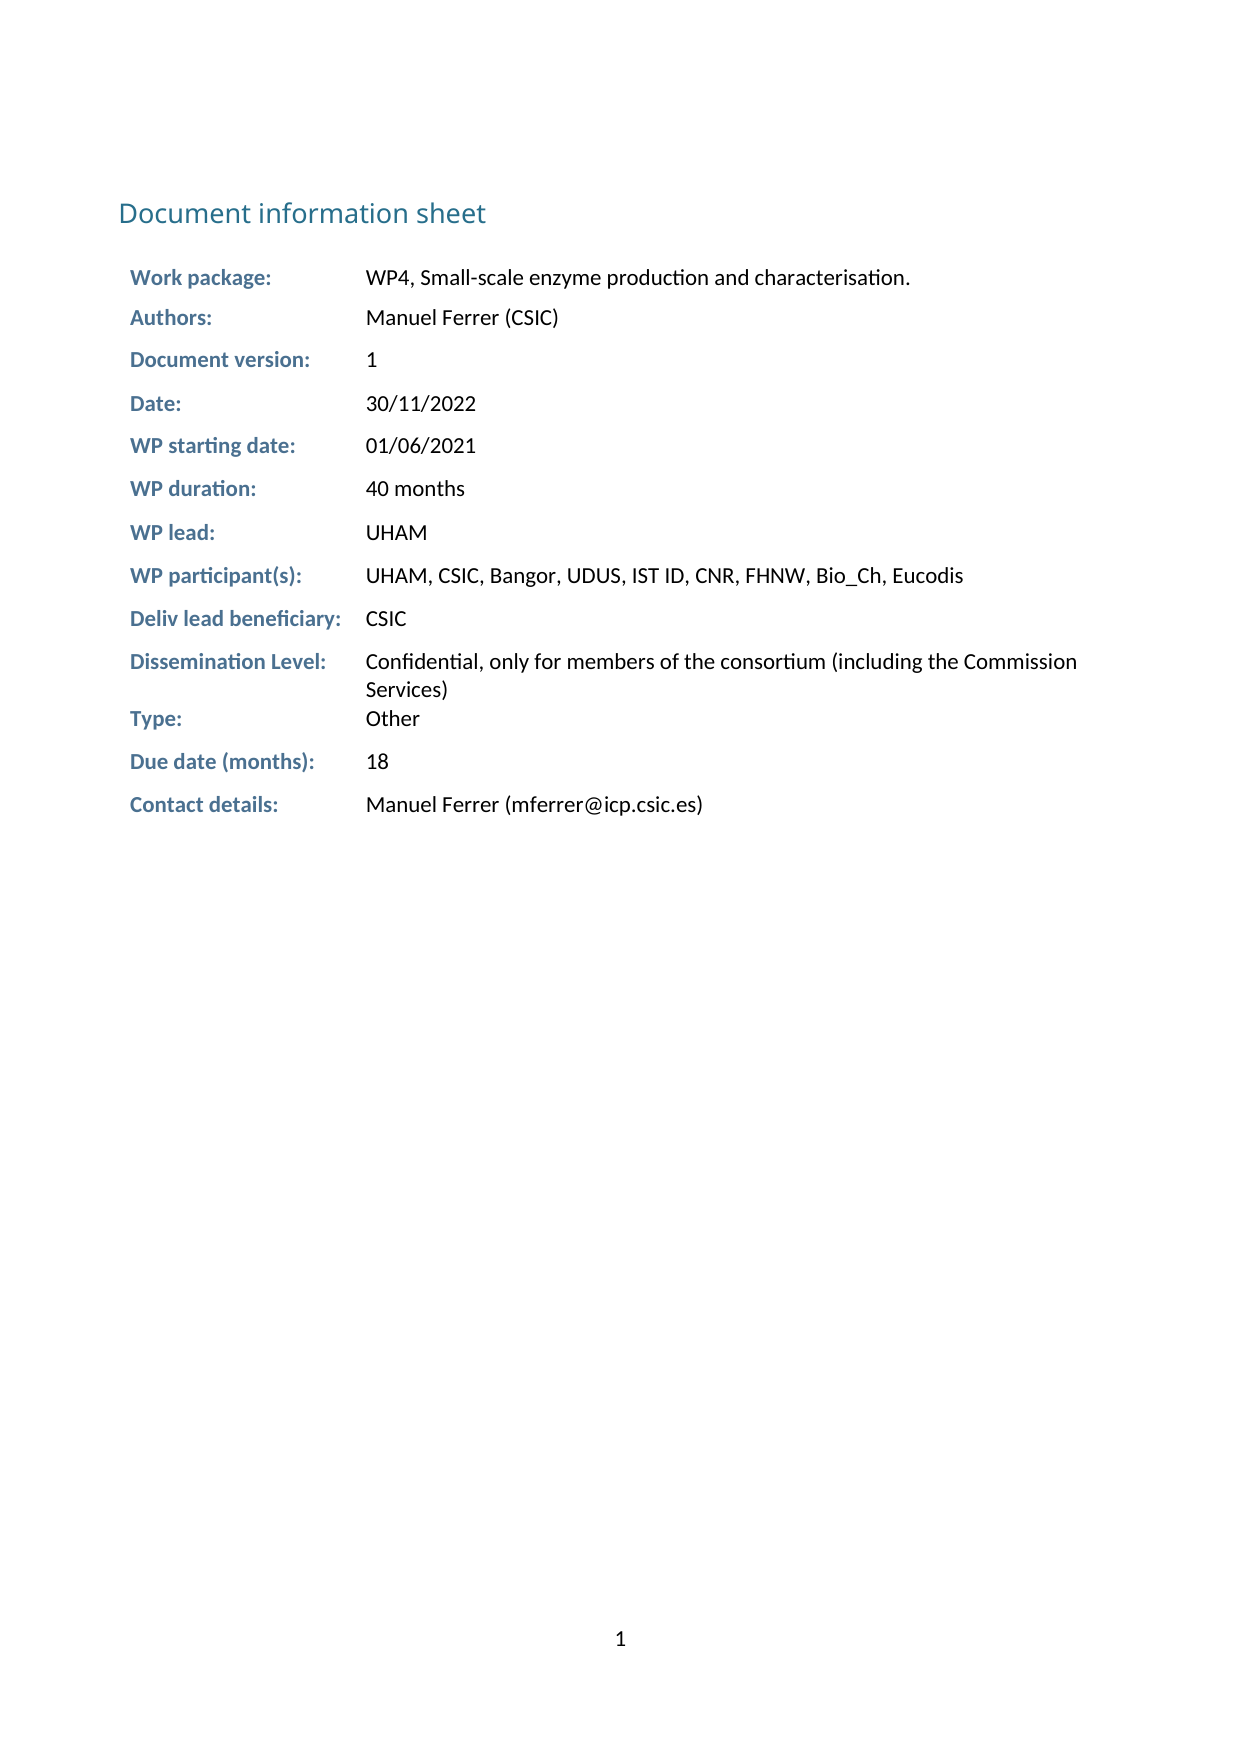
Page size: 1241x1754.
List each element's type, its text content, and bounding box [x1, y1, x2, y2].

table_cell UHAM, CSIC, Bangor, UDUS, IST ID, CNR, FHNW, Bio_Ch, Eucodis [355, 561, 1121, 603]
table_cell 30/11/2022 [355, 389, 1121, 430]
table_cell Deliv lead beneficiary: [119, 604, 354, 646]
table_cell Document version: [119, 346, 354, 388]
table_cell WP participant(s): [119, 561, 354, 603]
table_cell Other [355, 704, 1121, 746]
table_cell WP lead: [119, 518, 354, 560]
table_cell Confidential, only for members of the consortium (including the Commission Services) [355, 647, 1121, 703]
table_cell 18 [355, 747, 1121, 789]
table_cell Authors: [119, 303, 354, 344]
table_cell Contact details: [119, 790, 354, 832]
table_cell Due date (months): [119, 747, 354, 789]
table_cell UHAM [355, 518, 1121, 560]
table_cell 1 [355, 346, 1121, 388]
table_cell WP starting date: [119, 431, 354, 473]
table_cell Date: [119, 389, 354, 430]
table_cell Manuel Ferrer (mferrer@icp.csic.es) [355, 790, 1121, 832]
table_cell 40 months [355, 475, 1121, 517]
table_header Work package: [119, 264, 354, 302]
table_cell 01/06/2021 [355, 431, 1121, 473]
table_cell Manuel Ferrer (CSIC) [355, 303, 1121, 344]
table_cell Dissemination Level: [119, 647, 354, 703]
table_cell CSIC [355, 604, 1121, 646]
subtitle Document information sheet [118, 194, 1122, 231]
table_header WP4, Small-scale enzyme production and characterisation. [355, 264, 1121, 302]
table_cell Type: [119, 704, 354, 746]
table_cell WP duration: [119, 475, 354, 517]
